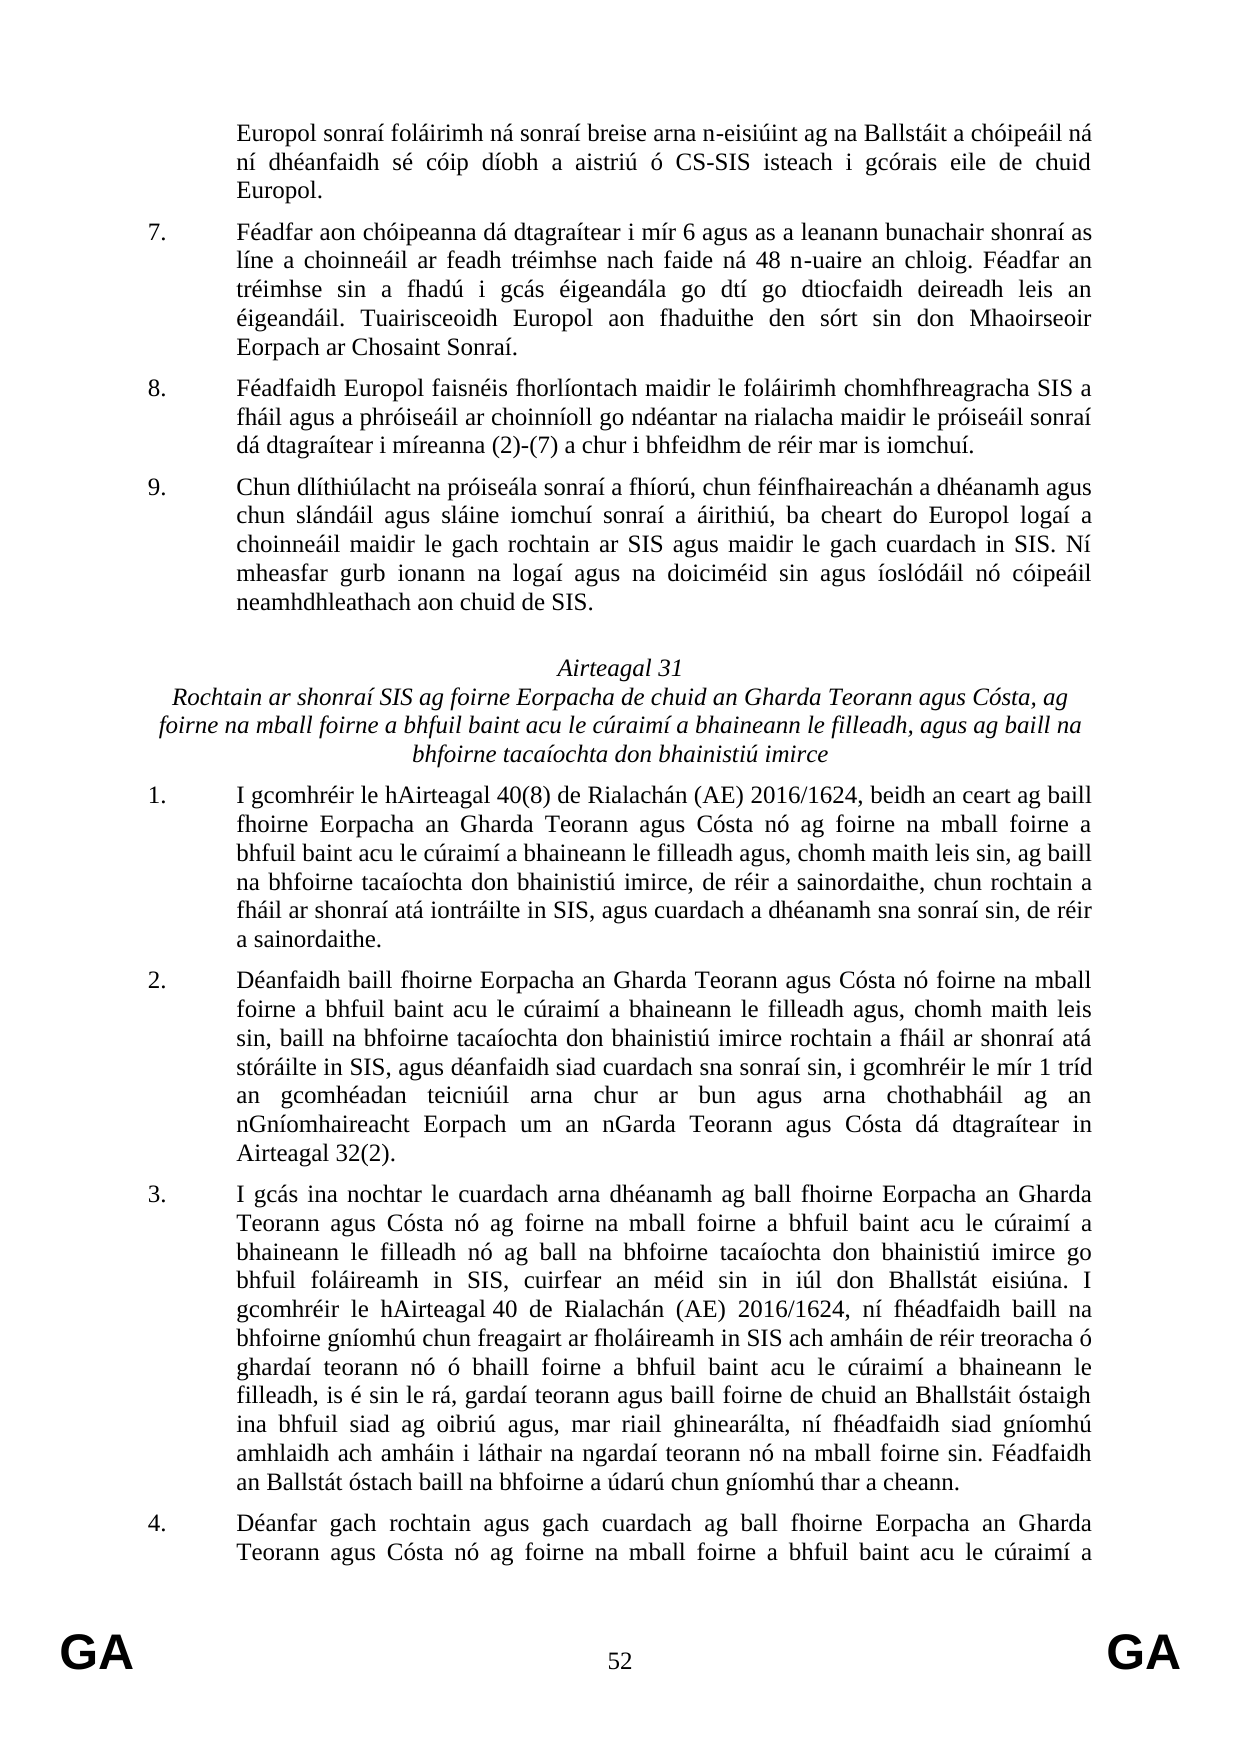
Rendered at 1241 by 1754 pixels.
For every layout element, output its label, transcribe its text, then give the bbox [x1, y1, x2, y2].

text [148, 118, 1093, 204]
text 3. I gcás ina nochtar le cuardach arna dhéanamh ag ball fhoirne Eorpacha an Gharda Teorann agus Cósta nó ag foirne na mball foirne a bhfuil baint acu le cúraimí a bhaineann le filleadh nó ag ball na bhfoirne tacaíochta don bhainistiú imirce go bhfuil foláireamh in SIS, cuirfear an méid sin in iúl don Bhallstát eisiúna. I gcomhréir le hAirteagal 40 de Rialachán (AE) 2016/1624, ní fhéadfaidh baill na bhfoirne gníomhú chun freagairt ar fholáireamh in SIS ach amháin de réir treoracha ó ghardaí teorann nó ó bhaill foirne a bhfuil baint acu le cúraimí a bhaineann le filleadh, is é sin le rá, gardaí teorann agus baill foirne de chuid an Bhallstáit óstaigh ina bhfuil siad ag oibriú agus, mar riail ghinearálta, ní fhéadfaidh siad gníomhú amhlaidh ach amháin i láthair na ngardaí teorann nó na mball foirne sin. Féadfaidh an Ballstát óstach baill na bhfoirne a údarú chun gníomhú thar a cheann. [148, 1179, 1093, 1496]
text 9. Chun dlíthiúlacht na próiseála sonraí a fhíorú, chun féinfhaireachán a dhéanamh agus chun slándáil agus sláine iomchuí sonraí a áirithiú, ba cheart do Europol logaí a choinneáil maidir le gach rochtain ar SIS agus maidir le gach cuardach in SIS. Ní mheasfar gurb ionann na logaí agus na doiciméid sin agus íoslódáil nó cóipeáil neamhdhleathach aon chuid de SIS. [148, 472, 1093, 616]
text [148, 1508, 1093, 1566]
text Airteagal 31 Rochtain ar shonraí SIS ag foirne Eorpacha de chuid an Gharda Teorann agus Cósta, ag foirne na mball foirne a bhfuil baint acu le cúraimí a bhaineann le filleadh, agus ag baill na bhfoirne tacaíochta don bhainistiú imirce [148, 653, 1093, 768]
text 2. Déanfaidh baill fhoirne Eorpacha an Gharda Teorann agus Cósta nó foirne na mball foirne a bhfuil baint acu le cúraimí a bhaineann le filleadh agus, chomh maith leis sin, baill na bhfoirne tacaíochta don bhainistiú imirce rochtain a fháil ar shonraí atá stóráilte in SIS, agus déanfaidh siad cuardach sna sonraí sin, i gcomhréir le mír 1 tríd an gcomhéadan teicniúil arna chur ar bun agus arna chothabháil ag an nGníomhaireacht Eorpach um an nGarda Teorann agus Cósta dá dtagraítear in Airteagal 32(2). [148, 966, 1093, 1167]
text 1. I gcomhréir le hAirteagal 40(8) de Rialachán (AE) 2016/1624, beidh an ceart ag baill fhoirne Eorpacha an Gharda Teorann agus Cósta nó ag foirne na mball foirne a bhfuil baint acu le cúraimí a bhaineann le filleadh agus, chomh maith leis sin, ag baill na bhfoirne tacaíochta don bhainistiú imirce, de réir a sainordaithe, chun rochtain a fháil ar shonraí atá iontráilte in SIS, agus cuardach a dhéanamh sna sonraí sin, de réir a sainordaithe. [148, 781, 1093, 953]
text 7. Féadfar aon chóipeanna dá dtagraítear i mír 6 agus as a leanann bunachair shonraí as líne a choinneáil ar feadh tréimhse nach faide ná 48 n-uaire an chloig. Féadfar an tréimhse sin a fhadú i gcás éigeandála go dtí go dtiocfaidh deireadh leis an éigeandáil. Tuairisceoidh Europol aon fhaduithe den sórt sin don Mhaoirseoir Eorpach ar Chosaint Sonraí. [148, 217, 1093, 361]
text 8. Féadfaidh Europol faisnéis fhorlíontach maidir le foláirimh chomhfhreagracha SIS a fháil agus a phróiseáil ar choinníoll go ndéantar na rialacha maidir le próiseáil sonraí dá dtagraítear i míreanna (2)-(7) a chur i bhfeidhm de réir mar is iomchuí. [148, 373, 1093, 459]
